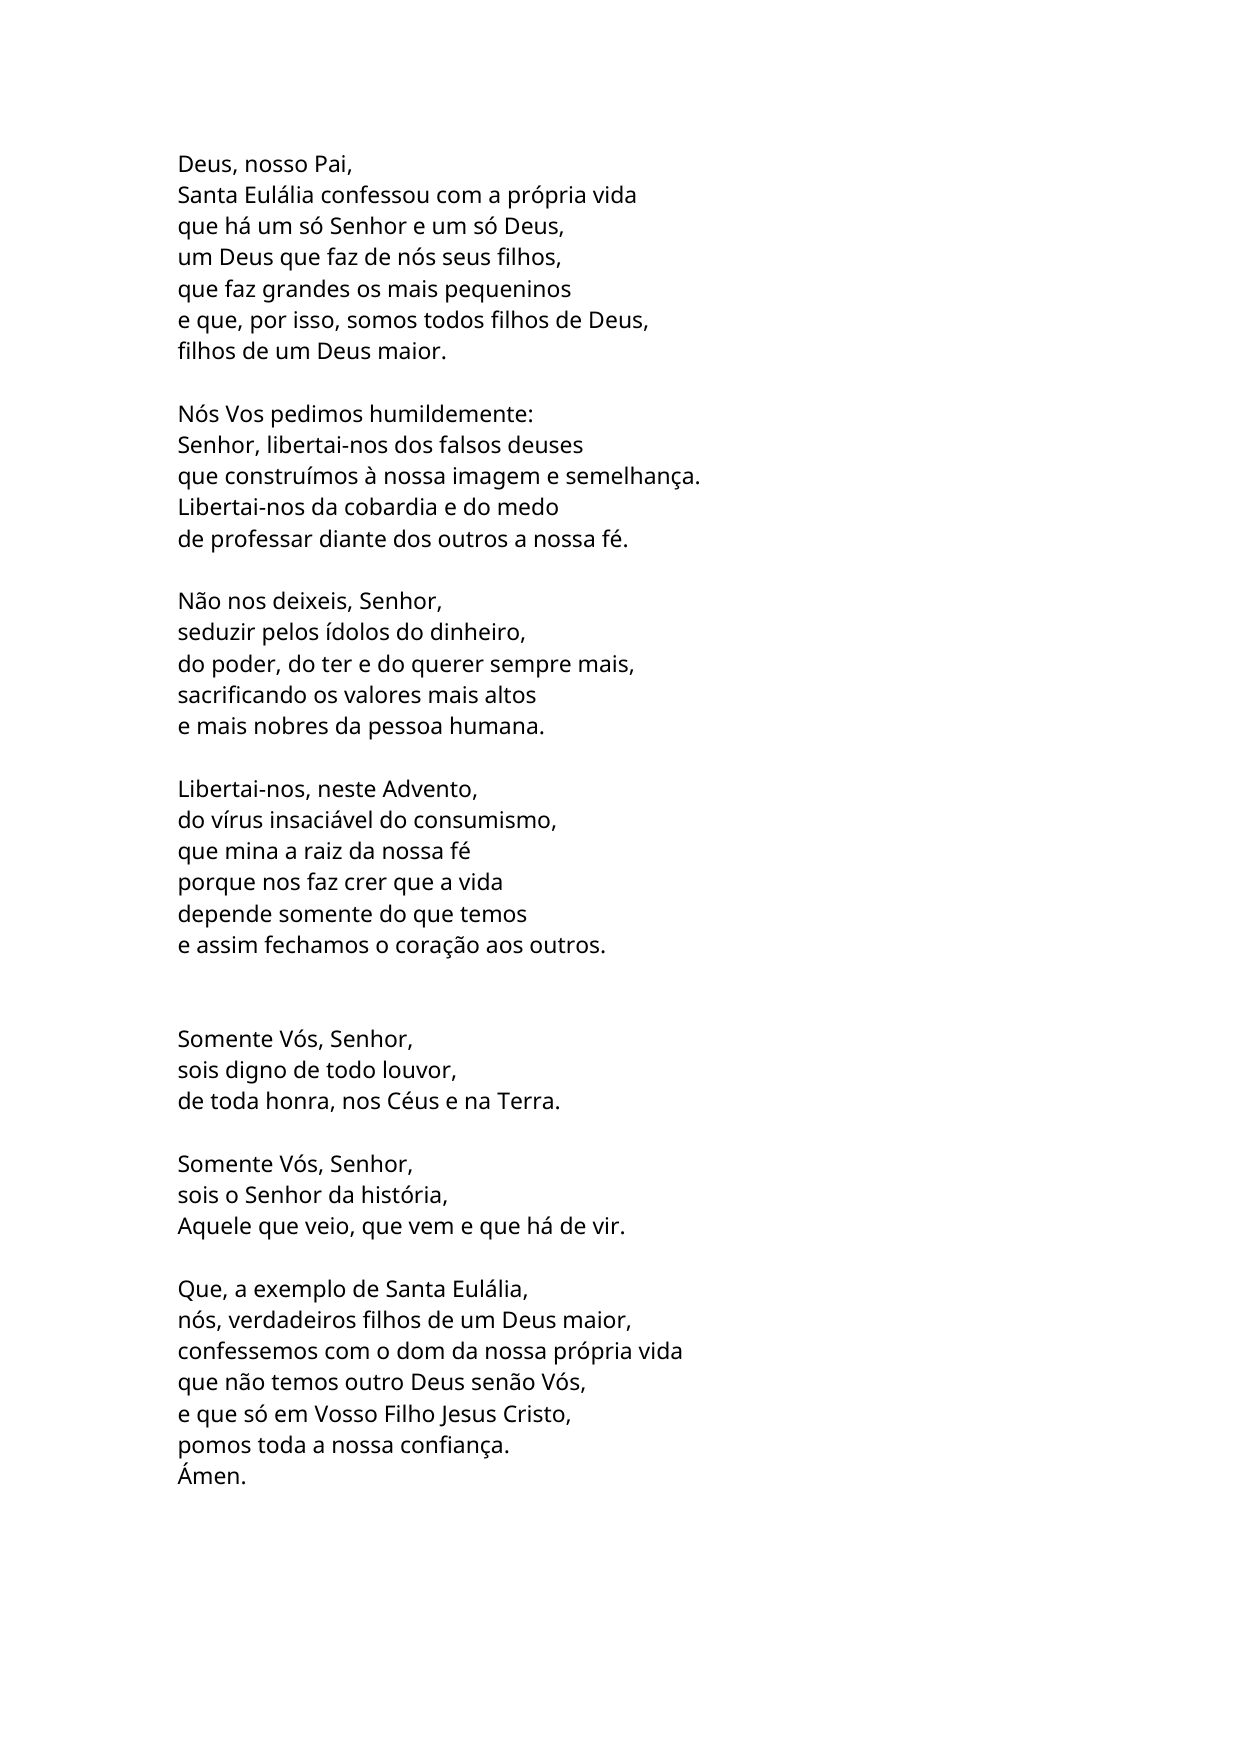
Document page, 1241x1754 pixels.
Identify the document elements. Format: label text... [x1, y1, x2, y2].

text pomos toda a nossa confiança. [177, 1429, 1063, 1460]
text sois o Senhor da história, [177, 1179, 1063, 1210]
text Somente Vós, Senhor, [177, 1148, 1063, 1179]
text confessemos com o dom da nossa própria vida [177, 1335, 1063, 1366]
text de professar diante dos outros a nossa fé. [177, 523, 1063, 554]
text seduzir pelos ídolos do dinheiro, [177, 616, 1063, 648]
text sois digno de todo louvor, [177, 1054, 1063, 1085]
text Libertai-nos, neste Advento, [177, 773, 1063, 804]
text Libertai-nos da cobardia e do medo [177, 491, 1063, 523]
text do poder, do ter e do querer sempre mais, [177, 648, 1063, 679]
text que faz grandes os mais pequeninos [177, 273, 1063, 304]
text que mina a raiz da nossa fé [177, 835, 1063, 866]
text Deus, nosso Pai, [177, 148, 1063, 179]
text Não nos deixeis, Senhor, [177, 585, 1063, 616]
text Somente Vós, Senhor, [177, 1023, 1063, 1054]
text filhos de um Deus maior. [177, 335, 1063, 366]
text Santa Eulália confessou com a própria vida [177, 179, 1063, 210]
text Aquele que veio, que vem e que há de vir. [177, 1210, 1063, 1241]
text de toda honra, nos Céus e na Terra. [177, 1085, 1063, 1116]
text que há um só Senhor e um só Deus, [177, 210, 1063, 241]
text que não temos outro Deus senão Vós, [177, 1366, 1063, 1398]
text Que, a exemplo de Santa Eulália, [177, 1273, 1063, 1304]
text nós, verdadeiros filhos de um Deus maior, [177, 1304, 1063, 1335]
text e que, por isso, somos todos filhos de Deus, [177, 304, 1063, 335]
text porque nos faz crer que a vida [177, 866, 1063, 898]
text sacrificando os valores mais altos [177, 679, 1063, 710]
text e que só em Vosso Filho Jesus Cristo, [177, 1398, 1063, 1429]
text um Deus que faz de nós seus filhos, [177, 241, 1063, 273]
text depende somente do que temos [177, 898, 1063, 929]
text do vírus insaciável do consumismo, [177, 804, 1063, 835]
text Nós Vos pedimos humildemente: [177, 398, 1063, 429]
text que construímos à nossa imagem e semelhança. [177, 460, 1063, 491]
text Ámen. [177, 1460, 1063, 1491]
text e mais nobres da pessoa humana. [177, 710, 1063, 741]
text Senhor, libertai-nos dos falsos deuses [177, 429, 1063, 460]
text e assim fechamos o coração aos outros. [177, 929, 1063, 960]
